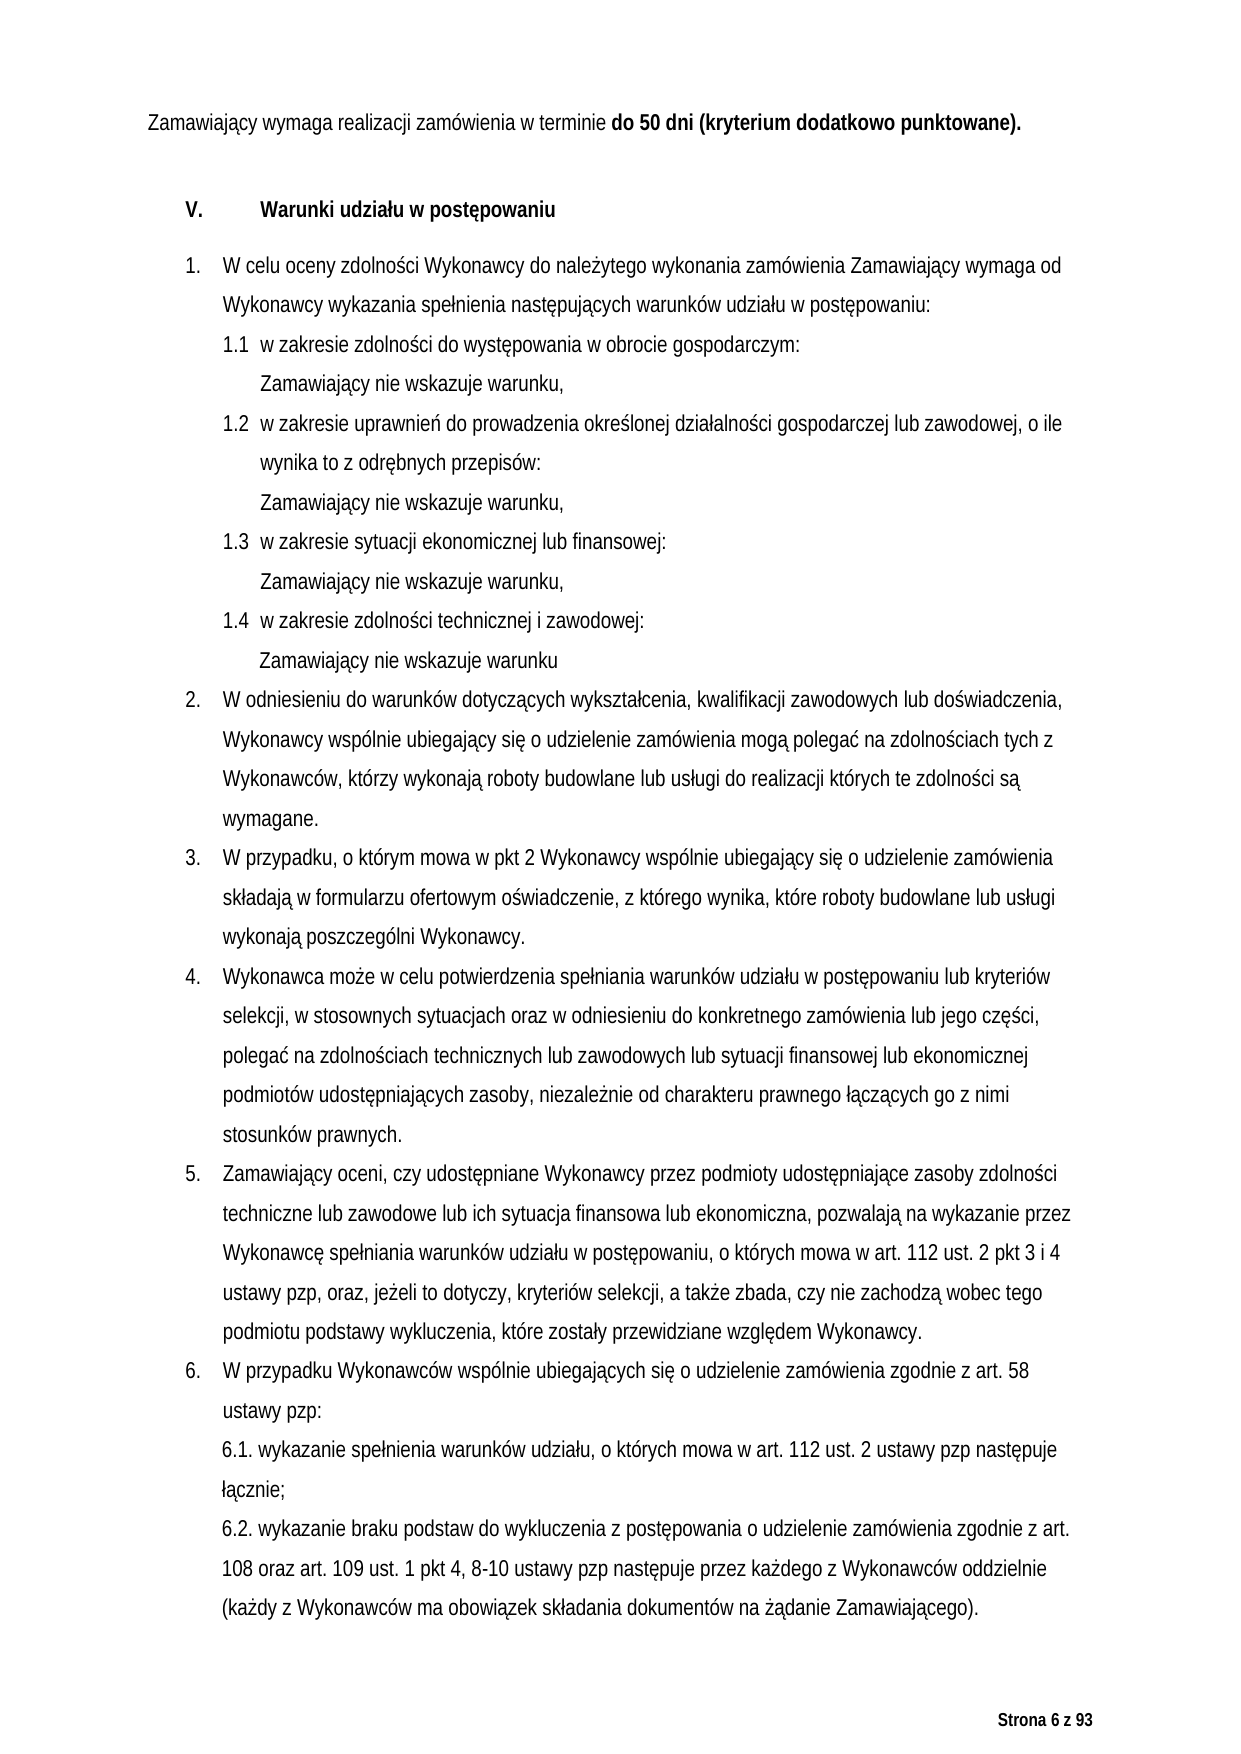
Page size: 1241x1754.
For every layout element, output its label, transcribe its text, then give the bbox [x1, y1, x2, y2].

list w zakresie uprawnień do prowadzenia określonej działalności gospodarczej lub zawodowej, o ile wynika to z odrębnych przepisów: [223, 410, 1092, 476]
list Wykonawca może w celu potwierdzenia spełniania warunków udziału w postępowaniu lub kryteriów selekcji, w stosownych sytuacjach oraz w odniesieniu do konkretnego zamówienia lub jego części, polegać na zdolnościach technicznych lub zawodowych lub sytuacji finansowej lub ekonomicznej podmiotów udostępniających zasoby, niezależnie od charakteru prawnego łączących go z nimi stosunków prawnych. [185, 963, 1092, 1147]
list W celu oceny zdolności Wykonawcy do należytego wykonania zamówienia Zamawiający wymaga od Wykonawcy wykazania spełnienia następujących warunków udziału w postępowaniu: [185, 252, 1092, 318]
list w zakresie zdolności do występowania w obrocie gospodarczym: [223, 331, 1092, 357]
list Warunki udziału w postępowaniu [185, 196, 1092, 222]
list W przypadku Wykonawców wspólnie ubiegających się o udzielenie zamówienia zgodnie z art. 58 ustawy pzp: [185, 1357, 1092, 1423]
list Zamawiający nie wskazuje warunku [223, 647, 1092, 673]
list w zakresie zdolności technicznej i zawodowej: [223, 607, 1092, 634]
list W przypadku, o którym mowa w pkt 2 Wykonawcy wspólnie ubiegający się o udzielenie zamówienia składają w formularzu ofertowym oświadczenie, z którego wynika, które roboty budowlane lub usługi wykonają poszczególni Wykonawcy. [185, 844, 1092, 949]
list Zamawiający nie wskazuje warunku, [260, 568, 1092, 594]
list W odniesieniu do warunków dotyczących wykształcenia, kwalifikacji zawodowych lub doświadczenia, Wykonawcy wspólnie ubiegający się o udzielenie zamówienia mogą polegać na zdolnościach tych z Wykonawców, którzy wykonają roboty budowlane lub usługi do realizacji których te zdolności są wymagane. [185, 686, 1092, 831]
subtitle Zamawiający wymaga realizacji zamówienia w terminie do 50 dni (kryterium dodatkowo punktowane). [148, 109, 1092, 136]
list w zakresie sytuacji ekonomicznej lub finansowej: [223, 528, 1092, 555]
list Zamawiający nie wskazuje warunku, [260, 370, 1092, 397]
text 6.2. wykazanie braku podstaw do wykluczenia z postępowania o udzielenie zamówienia zgodnie z art. 108 oraz art. 109 ust. 1 pkt 4, 8-10 ustawy pzp następuje przez każdego z Wykonawców oddzielnie (każdy z Wykonawców ma obowiązek składania dokumentów na żądanie Zamawiającego). [222, 1515, 1092, 1621]
list Zamawiający oceni, czy udostępniane Wykonawcy przez podmioty udostępniające zasoby zdolności techniczne lub zawodowe lub ich sytuacja finansowa lub ekonomiczna, pozwalają na wykazanie przez Wykonawcę spełniania warunków udziału w postępowaniu, o których mowa w art. 112 ust. 2 pkt 3 i 4 ustawy pzp, oraz, jeżeli to dotyczy, kryteriów selekcji, a także zbada, czy nie zachodzą wobec tego podmiotu podstawy wykluczenia, które zostały przewidziane względem Wykonawcy. [185, 1160, 1092, 1344]
list Zamawiający nie wskazuje warunku, [260, 489, 1092, 515]
text 6.1. wykazanie spełnienia warunków udziału, o których mowa w art. 112 ust. 2 ustawy pzp następuje łącznie; [222, 1436, 1092, 1502]
